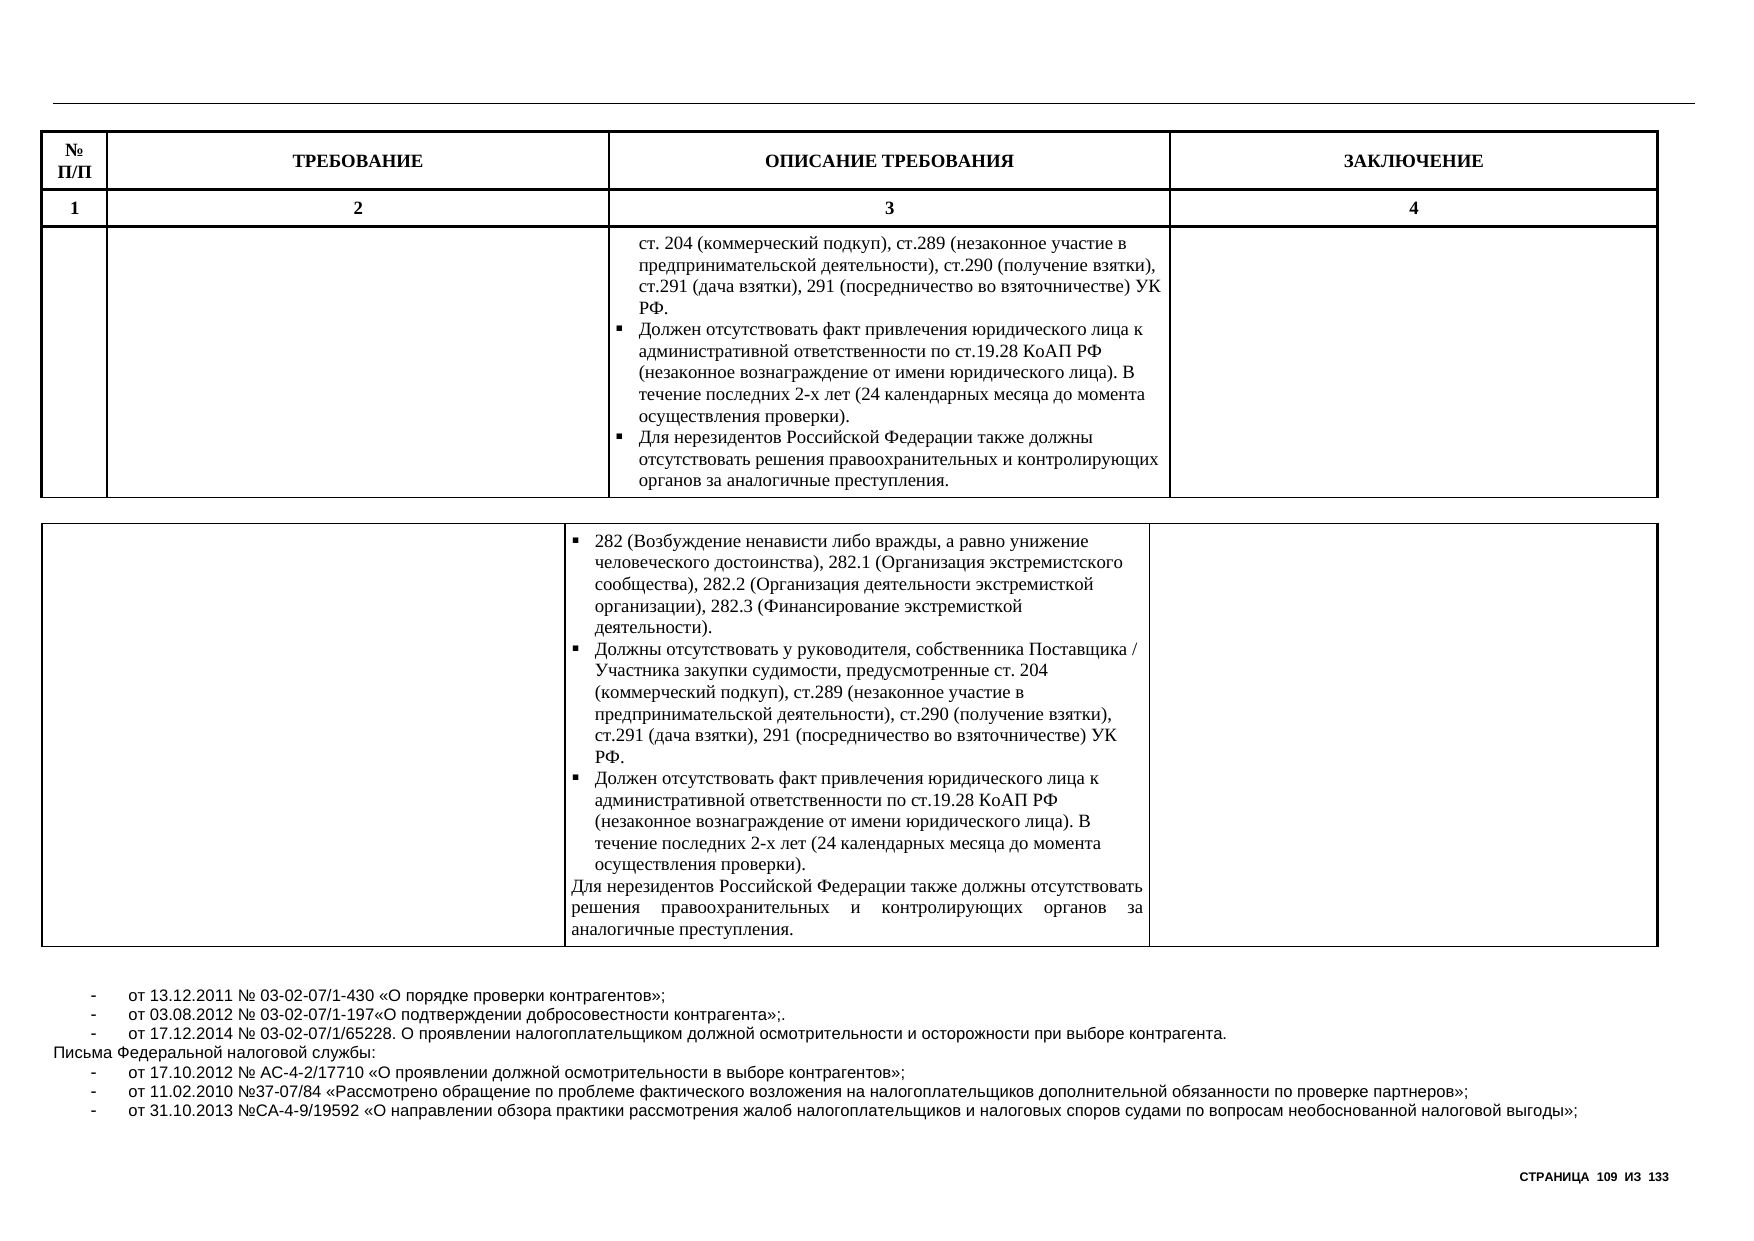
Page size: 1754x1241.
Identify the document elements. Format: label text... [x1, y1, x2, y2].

list от 17.10.2012 № АС-4-2/17710 «О проявлении должной осмотрительности в выборе контрагентов»; [91, 1062, 1695, 1082]
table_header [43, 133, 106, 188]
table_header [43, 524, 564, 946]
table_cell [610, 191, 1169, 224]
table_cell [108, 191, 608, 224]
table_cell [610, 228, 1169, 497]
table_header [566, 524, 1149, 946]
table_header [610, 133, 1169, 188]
list от 03.08.2012 № 03-02-07/1-197«О подтверждении добросовестности контрагента»;. [91, 1005, 1695, 1024]
list от 17.12.2014 № 03-02-07/1/65228. О проявлении налогоплательщиком должной осмотрительности и осторожности при выборе контрагента. [91, 1024, 1695, 1043]
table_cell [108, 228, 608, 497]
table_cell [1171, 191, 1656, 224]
list от 13.12.2011 № 03-02-07/1-430 «О порядке проверки контрагентов»; [91, 985, 1695, 1005]
list от 11.02.2010 №37-07/84 «Рассмотрено обращение по проблеме фактического возложения на налогоплательщиков дополнительной обязанности по проверке партнеров»; [91, 1082, 1695, 1101]
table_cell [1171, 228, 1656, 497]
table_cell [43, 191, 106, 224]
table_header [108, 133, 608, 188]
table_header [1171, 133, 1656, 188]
list от 31.10.2013 №СА-4-9/19592 «О направлении обзора практики рассмотрения жалоб налогоплательщиков и налоговых споров судами по вопросам необоснованной налоговой выгоды»; [91, 1101, 1695, 1120]
text Письма Федеральной налоговой службы: [53, 1043, 1695, 1062]
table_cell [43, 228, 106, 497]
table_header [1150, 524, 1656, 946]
